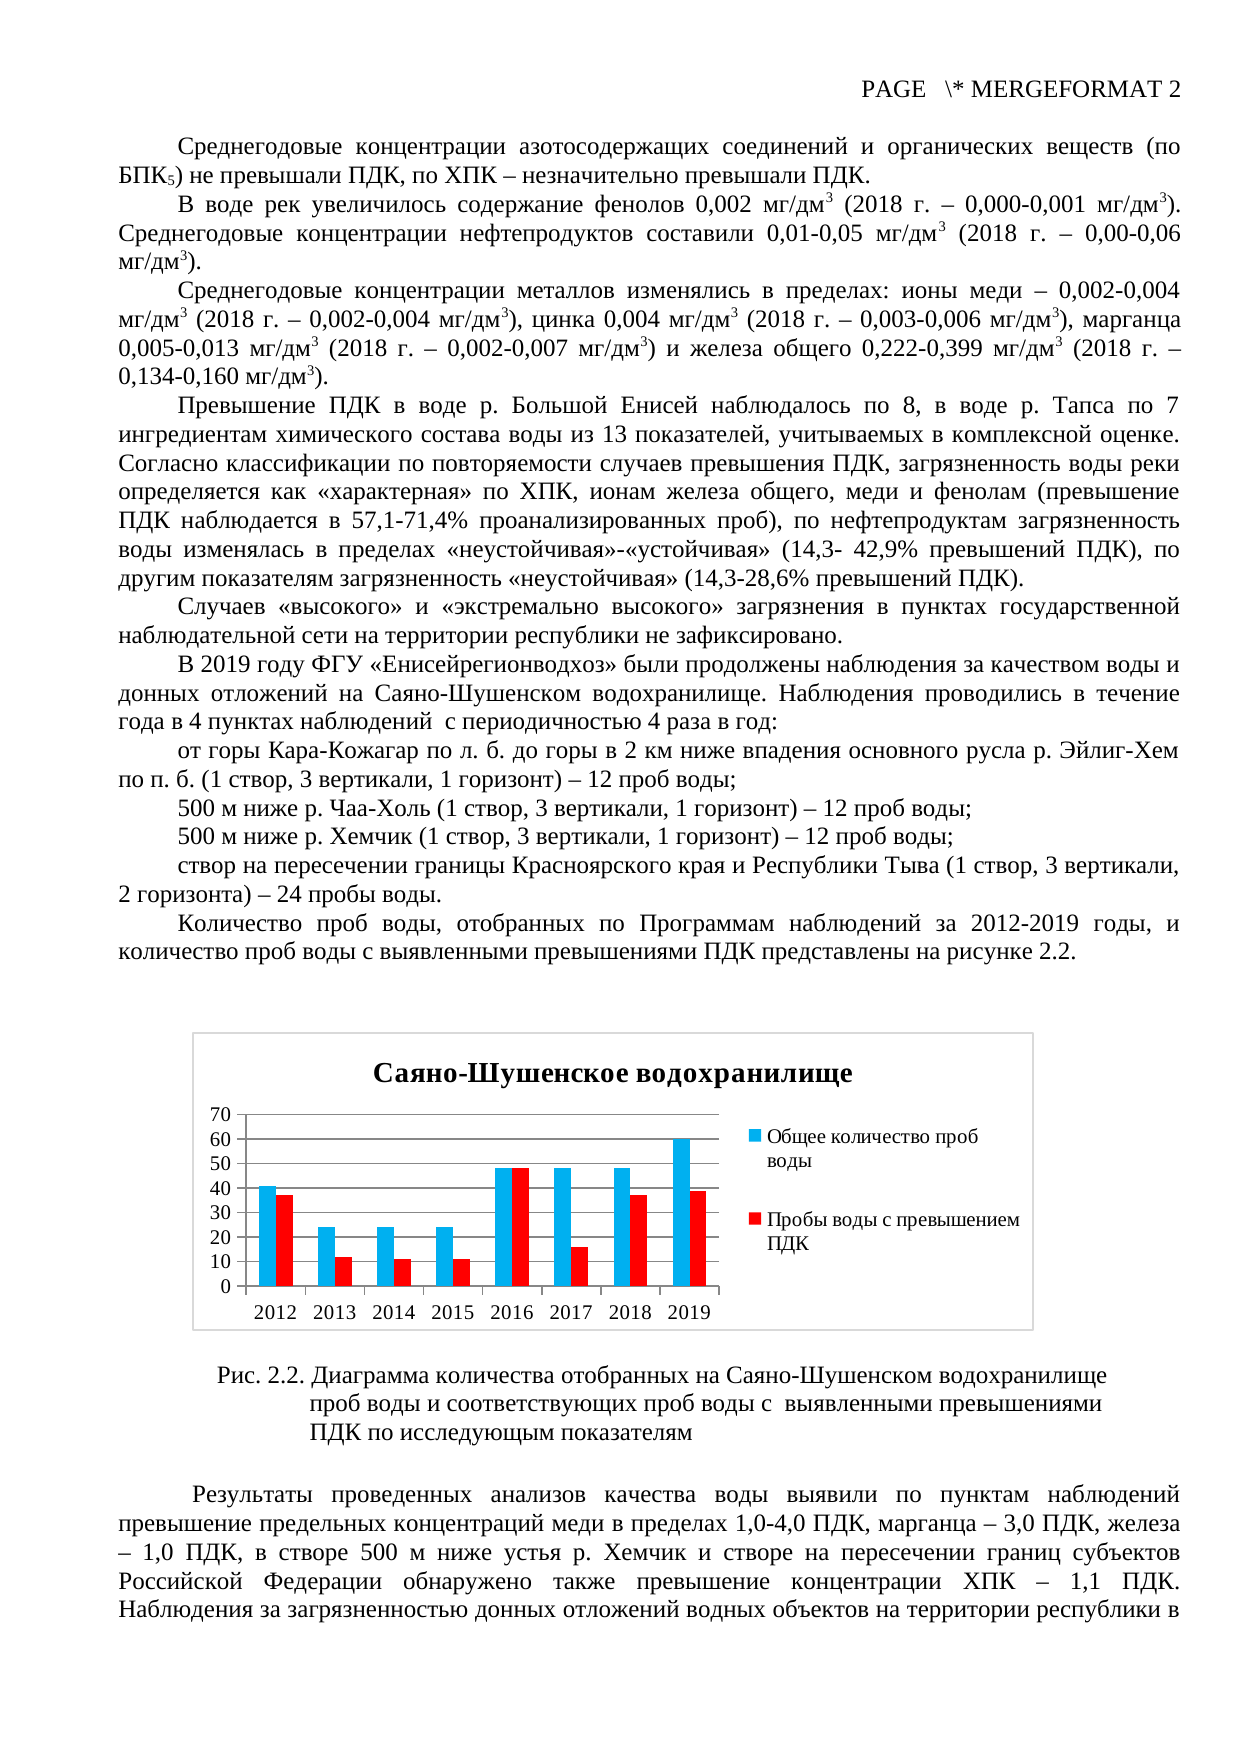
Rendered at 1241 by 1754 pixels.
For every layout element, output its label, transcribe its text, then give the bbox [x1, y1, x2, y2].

text Превышение ПДК в воде р. Большой Енисей наблюдалось по 8, в воде р. Тапса по 7 ингредиентам химического состава воды из 13 показателей, учитываемых в комплексной оценке. Согласно классификации по повторяемости случаев превышения ПДК, загрязненность воды реки определяется как «характерная» по ХПК, ионам железа общего, меди и фенолам (превышение ПДК наблюдается в 57,1-71,4% проанализированных проб), по нефтепродуктам загрязненность воды изменялась в пределах «неустойчивая»-«устойчивая» (14,3- 42,9% превышений ПДК), по другим показателям загрязненность «неустойчивая» (14,3-28,6% превышений ПДК). [118, 390, 1181, 591]
text проб воды и соответствующих проб воды с выявленными превышениями [118, 1388, 1181, 1417]
text Рис. 2.2. Диаграмма количества отобранных на Саяно-Шушенском водохранилище [118, 1360, 1181, 1388]
text В воде рек увеличилось содержание фенолов 0,002 мг/дм3 (2018 г. – 0,000-0,001 мг/дм3). Среднегодовые концентрации нефтепродуктов составили 0,01-0,05 мг/дм3 (2018 г. – 0,00-0,06 мг/дм3). [118, 189, 1181, 275]
text 500 м ниже р. Хемчик (1 створ, 3 вертикали, 1 горизонт) – 12 проб воды; [118, 821, 1181, 850]
text 500 м ниже р. Чаа-Холь (1 створ, 3 вертикали, 1 горизонт) – 12 проб воды; [118, 793, 1181, 821]
text В 2019 году ФГУ «Енисейрегионводхоз» были продолжены наблюдения за качеством воды и донных отложений на Саяно-Шушенском водохранилище. Наблюдения проводились в течение года в 4 пунктах наблюдений с периодичностью 4 раза в год: [118, 649, 1181, 735]
text Среднегодовые концентрации азотосодержащих соединений и органических веществ (по БПК5) не превышали ПДК, по ХПК – незначительно превышали ПДК. [118, 131, 1181, 189]
text створ на пересечении границы Красноярского края и Республики Тыва (1 створ, 3 вертикали, 2 горизонта) – 24 пробы воды. [118, 850, 1181, 908]
text Количество проб воды, отобранных по Программам наблюдений за 2012-2019 годы, и количество проб воды с выявленными превышениями ПДК представлены на рисунке 2.2. [118, 908, 1181, 965]
text Среднегодовые концентрации металлов изменялись в пределах: ионы меди – 0,002-0,004 мг/дм3 (2018 г. – 0,002-0,004 мг/дм3), цинка 0,004 мг/дм3 (2018 г. – 0,003-0,006 мг/дм3), марганца 0,005-0,013 мг/дм3 (2018 г. – 0,002-0,007 мг/дм3) и железа общего 0,222-0,399 мг/дм3 (2018 г. – 0,134-0,160 мг/дм3). [118, 275, 1181, 390]
text от горы Кара-Кожагар по л. б. до горы в 2 км ниже впадения основного русла р. Эйлиг-Хем по п. б. (1 створ, 3 вертикали, 1 горизонт) – 12 проб воды; [118, 735, 1181, 793]
text Случаев «высокого» и «экстремально высокого» загрязнения в пунктах государственной наблюдательной сети на территории республики не зафиксировано. [118, 591, 1181, 649]
text ПДК по исследующым показателям [118, 1417, 1181, 1446]
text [118, 1479, 1181, 1623]
